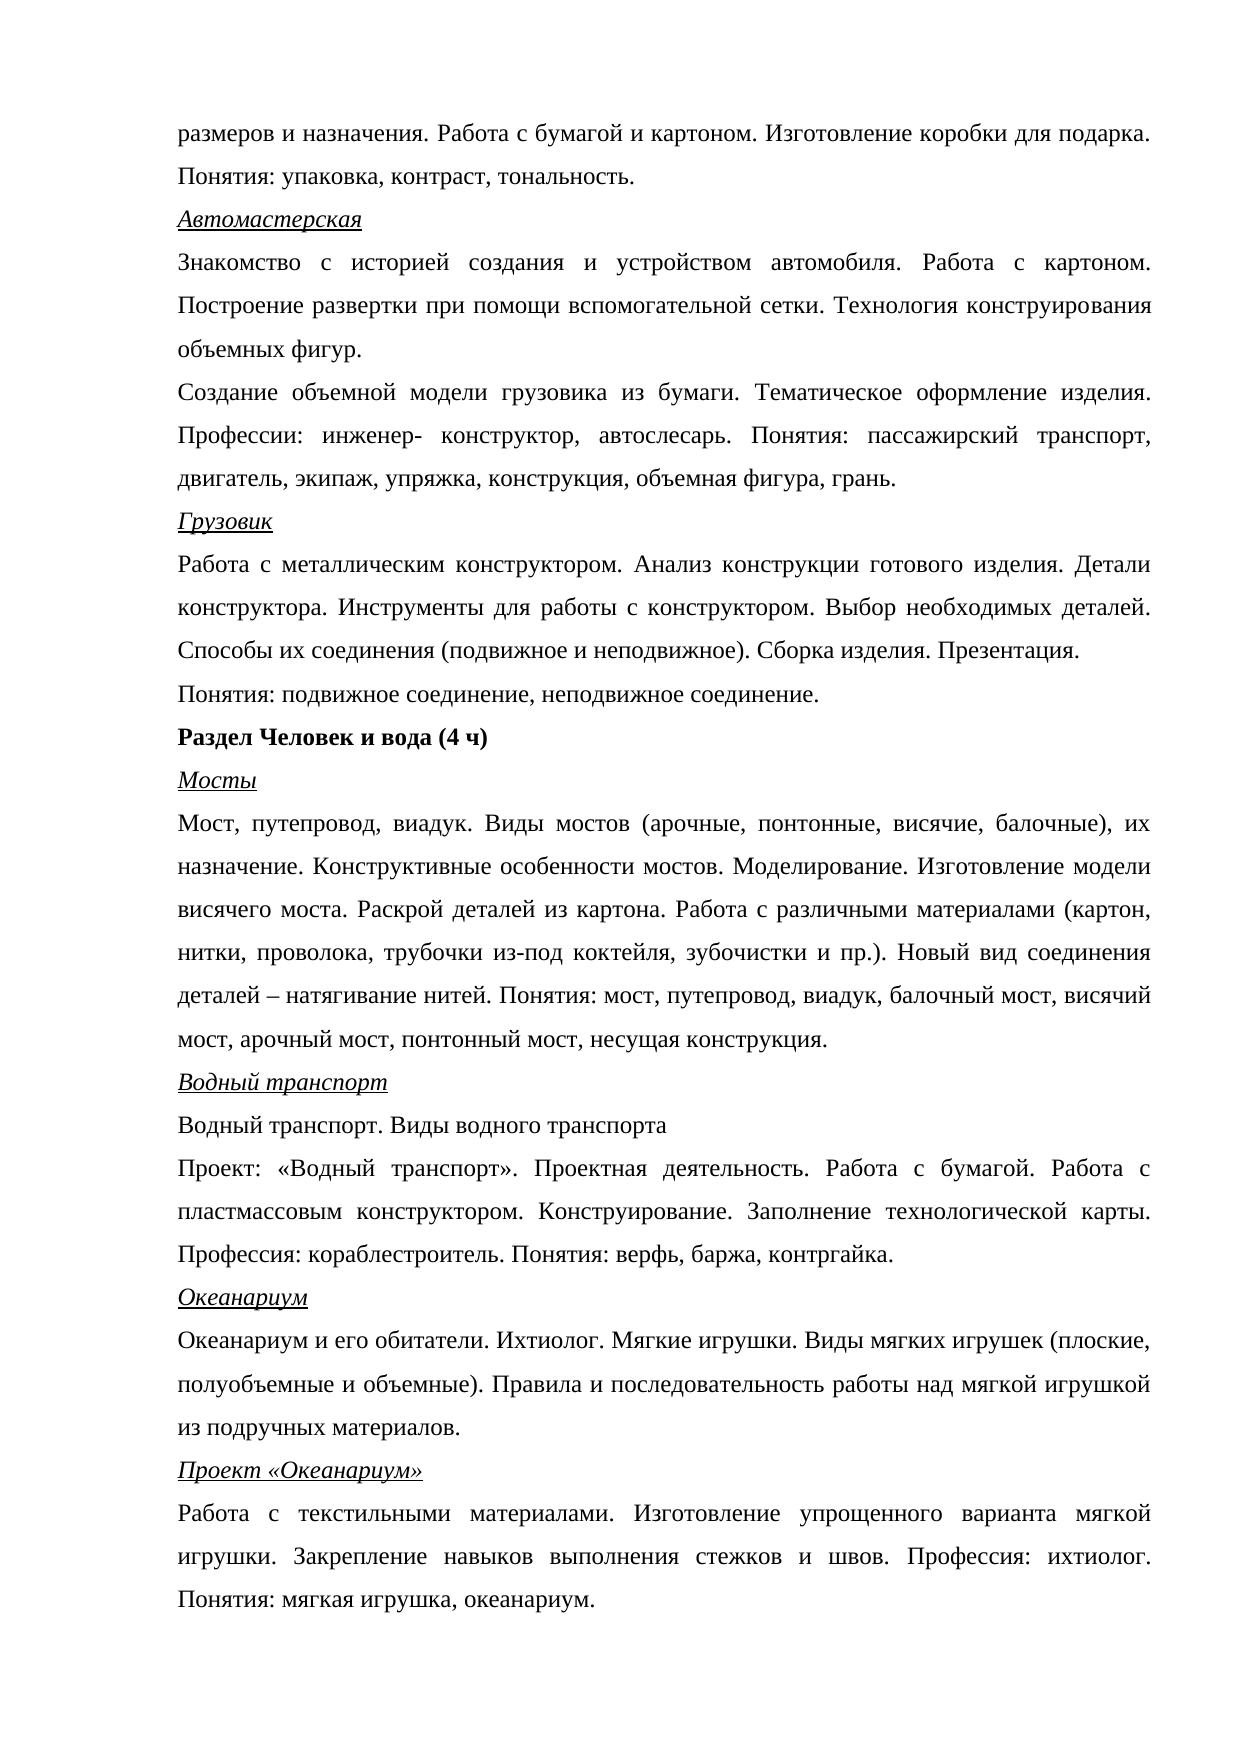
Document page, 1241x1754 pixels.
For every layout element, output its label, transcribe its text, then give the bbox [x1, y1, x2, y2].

text Океанариум [177, 1282, 1152, 1311]
text Работа с текстильными материалами. Изготовление упрощенного варианта мягкой игрушки. Закрепление навыков выполнения стежков и швов. Профессия: ихтиолог. Понятия: мягкая игрушка, океанариум. [177, 1498, 1152, 1613]
text Грузовик [177, 506, 1152, 535]
text Проект «Океанариум» [177, 1455, 1152, 1484]
text Водный транспорт. Виды водного транспорта [177, 1110, 1152, 1139]
text Раздел Человек и вода (4 ч) [177, 722, 1152, 751]
text Знакомство с историей создания и устройством автомобиля. Работа с картоном. Построение развертки при помощи вспомогательной сетки. Технология конструирования объемных фигур. [177, 247, 1152, 362]
text Мосты [177, 765, 1152, 794]
text Работа с металлическим конструктором. Анализ конструкции готового изделия. Детали конструктора. Инструменты для работы с конструктором. Выбор необходимых деталей. Способы их соединения (подвижное и неподвижное). Сборка изделия. Презентация. [177, 549, 1152, 664]
text Автомастерская [177, 204, 1152, 233]
text Водный транспорт [177, 1067, 1152, 1096]
text Понятия: подвижное соединение, неподвижное соединение. [177, 679, 1152, 707]
text Проект: «Водный транспорт». Проектная деятельность. Работа с бумагой. Работа с пластмассовым конструктором. Конструирование. Заполнение технологической карты. Профессия: кораблестроитель. Понятия: верфь, баржа, контргайка. [177, 1153, 1152, 1268]
text Мост, путепровод, виадук. Виды мостов (арочные, понтонные, висячие, балочные), их назначение. Конструктивные особенности мостов. Моделирование. Изготовление модели висячего моста. Раскрой деталей из картона. Работа с различными материалами (картон, нитки, проволока, трубочки из-под коктейля, зубочистки и пр.). Новый вид соединения деталей – натягивание нитей. Понятия: мост, путепровод, виадук, балочный мост, висячий мост, арочный мост, понтонный мост, несущая конструкция. [177, 808, 1152, 1052]
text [177, 118, 1152, 190]
text Океанариум и его обитатели. Ихтиолог. Мягкие игрушки. Виды мягких игрушек (плоские, полуобъемные и объемные). Правила и последовательность работы над мягкой игрушкой из подручных материалов. [177, 1326, 1152, 1441]
text Создание объемной модели грузовика из бумаги. Тематическое оформление изделия. Профессии: инженер- конструктор, автослесарь. Понятия: пассажирский транспорт, двигатель, экипаж, упряжка, конструкция, объемная фигура, грань. [177, 377, 1152, 492]
